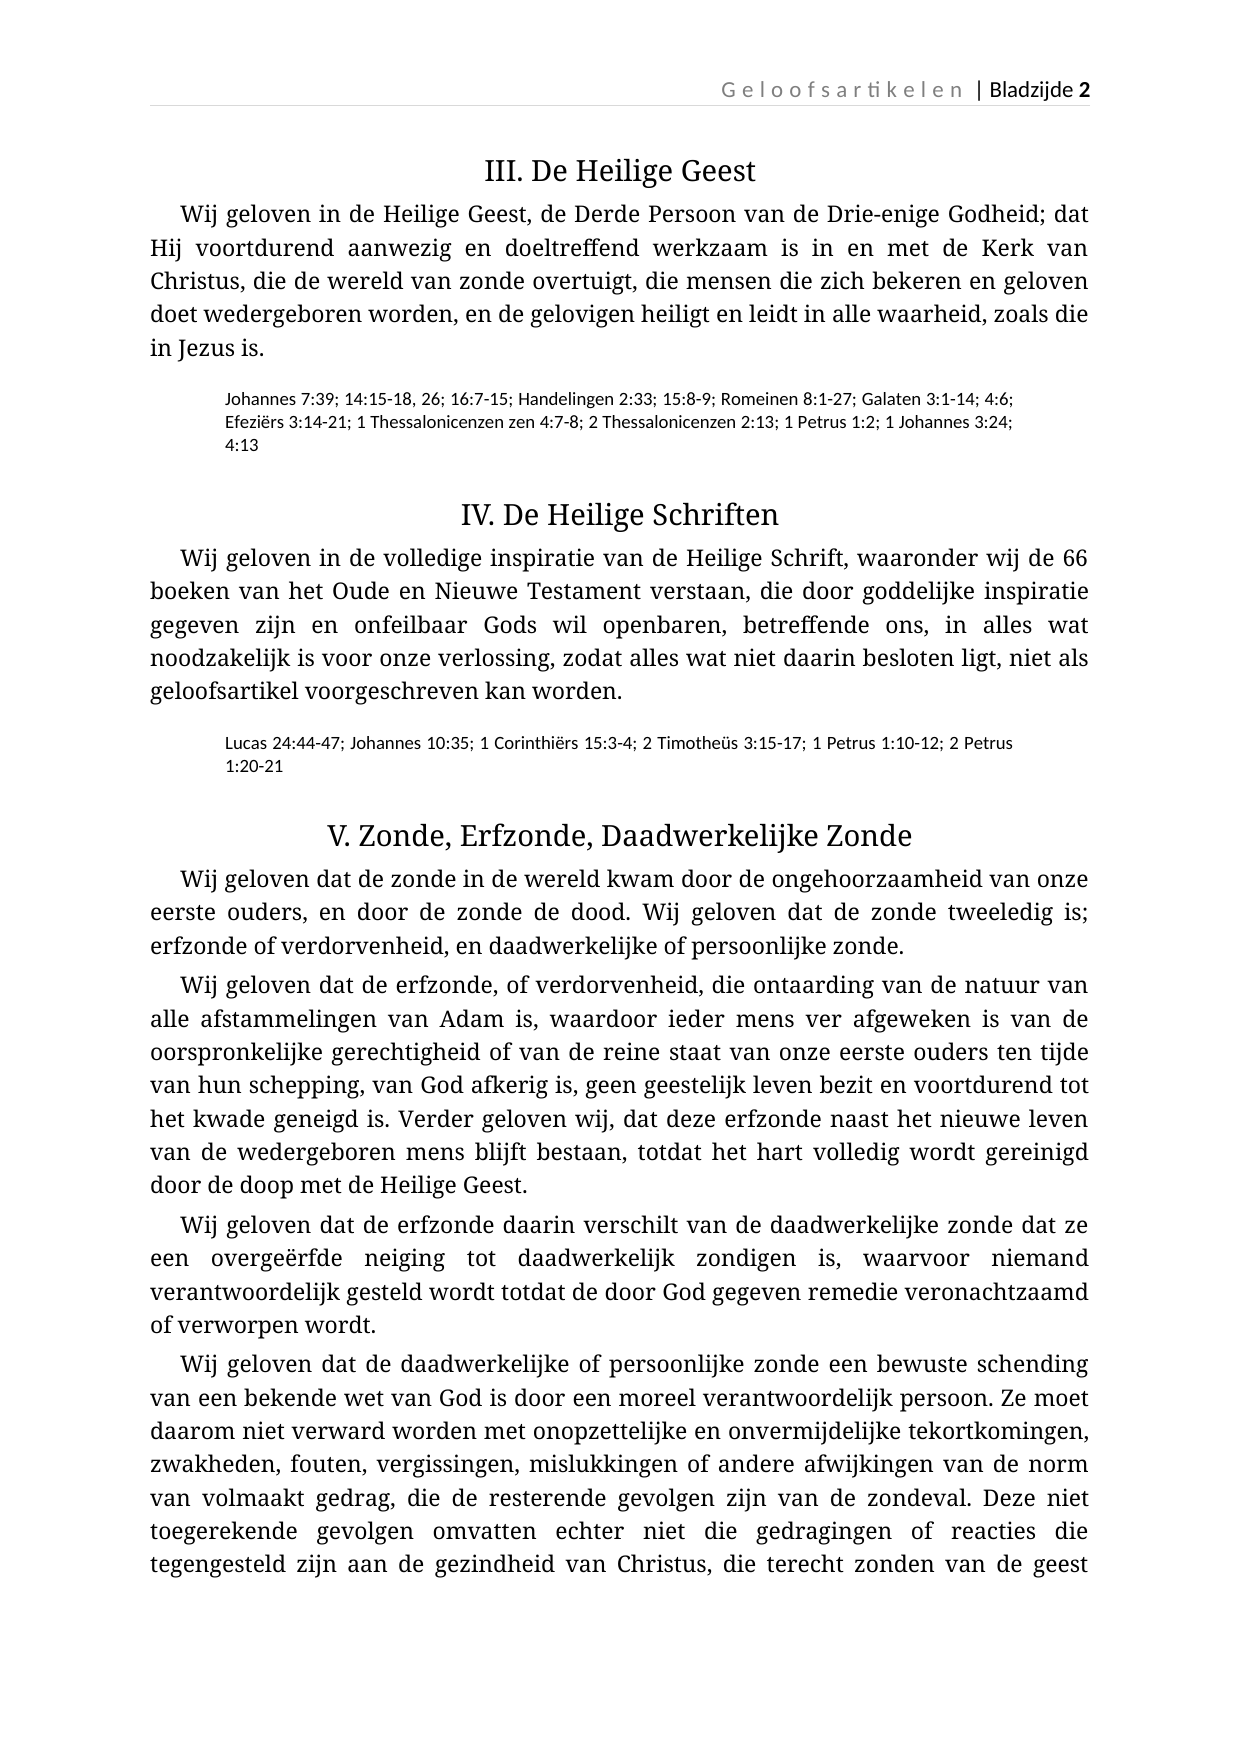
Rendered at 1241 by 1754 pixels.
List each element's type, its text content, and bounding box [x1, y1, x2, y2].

text Wij geloven in de volledige inspiratie van de Heilige Schrift, waaronder wij de 66 boeken van het Oude en Nieuwe Testament verstaan, die door goddelijke inspiratie gegeven zijn en onfeilbaar Gods wil openbaren, betreffende ons, in alles wat noodzakelijk is voor onze verlossing, zodat alles wat niet daarin besloten ligt, niet als geloofsartikel voorgeschreven kan worden. [150, 540, 1090, 706]
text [150, 1346, 1090, 1579]
text Lucas 24:44-47; Johannes 10:35; 1 Corinthiërs 15:3-4; 2 Timotheüs 3:15-17; 1 Petrus 1:10-12; 2 Petrus 1:20-21 [225, 731, 1015, 777]
text Wij geloven dat de zonde in de wereld kwam door de ongehoorzaamheid van onze eerste ouders, en door de zonde de dood. Wij geloven dat de zonde tweeledig is; erfzonde of verdorvenheid, en daadwerkelijke of persoonlijke zonde. [150, 861, 1090, 961]
text III. De Heilige Geest [150, 150, 1090, 190]
text Johannes 7:39; 14:15-18, 26; 16:7-15; Handelingen 2:33; 15:8-9; Romeinen 8:1-27; Galaten 3:1-14; 4:6; Efeziërs 3:14-21; 1 Thessalonicenzen zen 4:7-8; 2 Thessalonicenzen 2:13; 1 Petrus 1:2; 1 Johannes 3:24; 4:13 [225, 388, 1015, 456]
text Wij geloven dat de erfzonde daarin verschilt van de daadwerkelijke zonde dat ze een overgeërfde neiging tot daadwerkelijk zondigen is, waarvoor niemand verantwoordelijk gesteld wordt totdat de door God gegeven remedie veronachtzaamd of verworpen wordt. [150, 1207, 1090, 1340]
text Wij geloven dat de erfzonde, of verdorvenheid, die ontaarding van de natuur van alle afstammelingen van Adam is, waardoor ieder mens ver afgeweken is van de oorspronkelijke gerechtigheid of van de reine staat van onze eerste ouders ten tijde van hun schepping, van God afkerig is, geen geestelijk leven bezit en voortdurend tot het kwade geneigd is. Verder geloven wij, dat deze erfzonde naast het nieuwe leven van de wedergeboren mens blijft bestaan, totdat het hart volledig wordt gereinigd door de doop met de Heilige Geest. [150, 967, 1090, 1200]
text V. Zonde, Erfzonde, Daadwerkelijke Zonde [150, 815, 1090, 854]
text Wij geloven in de Heilige Geest, de Derde Persoon van de Drie-enige Godheid; dat Hij voortdurend aanwezig en doeltreffend werkzaam is in en met de Kerk van Christus, die de wereld van zonde overtuigt, die mensen die zich bekeren en geloven doet wedergeboren worden, en de gelovigen heiligt en leidt in alle waarheid, zoals die in Jezus is. [150, 196, 1090, 363]
text IV. De Heilige Schriften [150, 494, 1090, 533]
